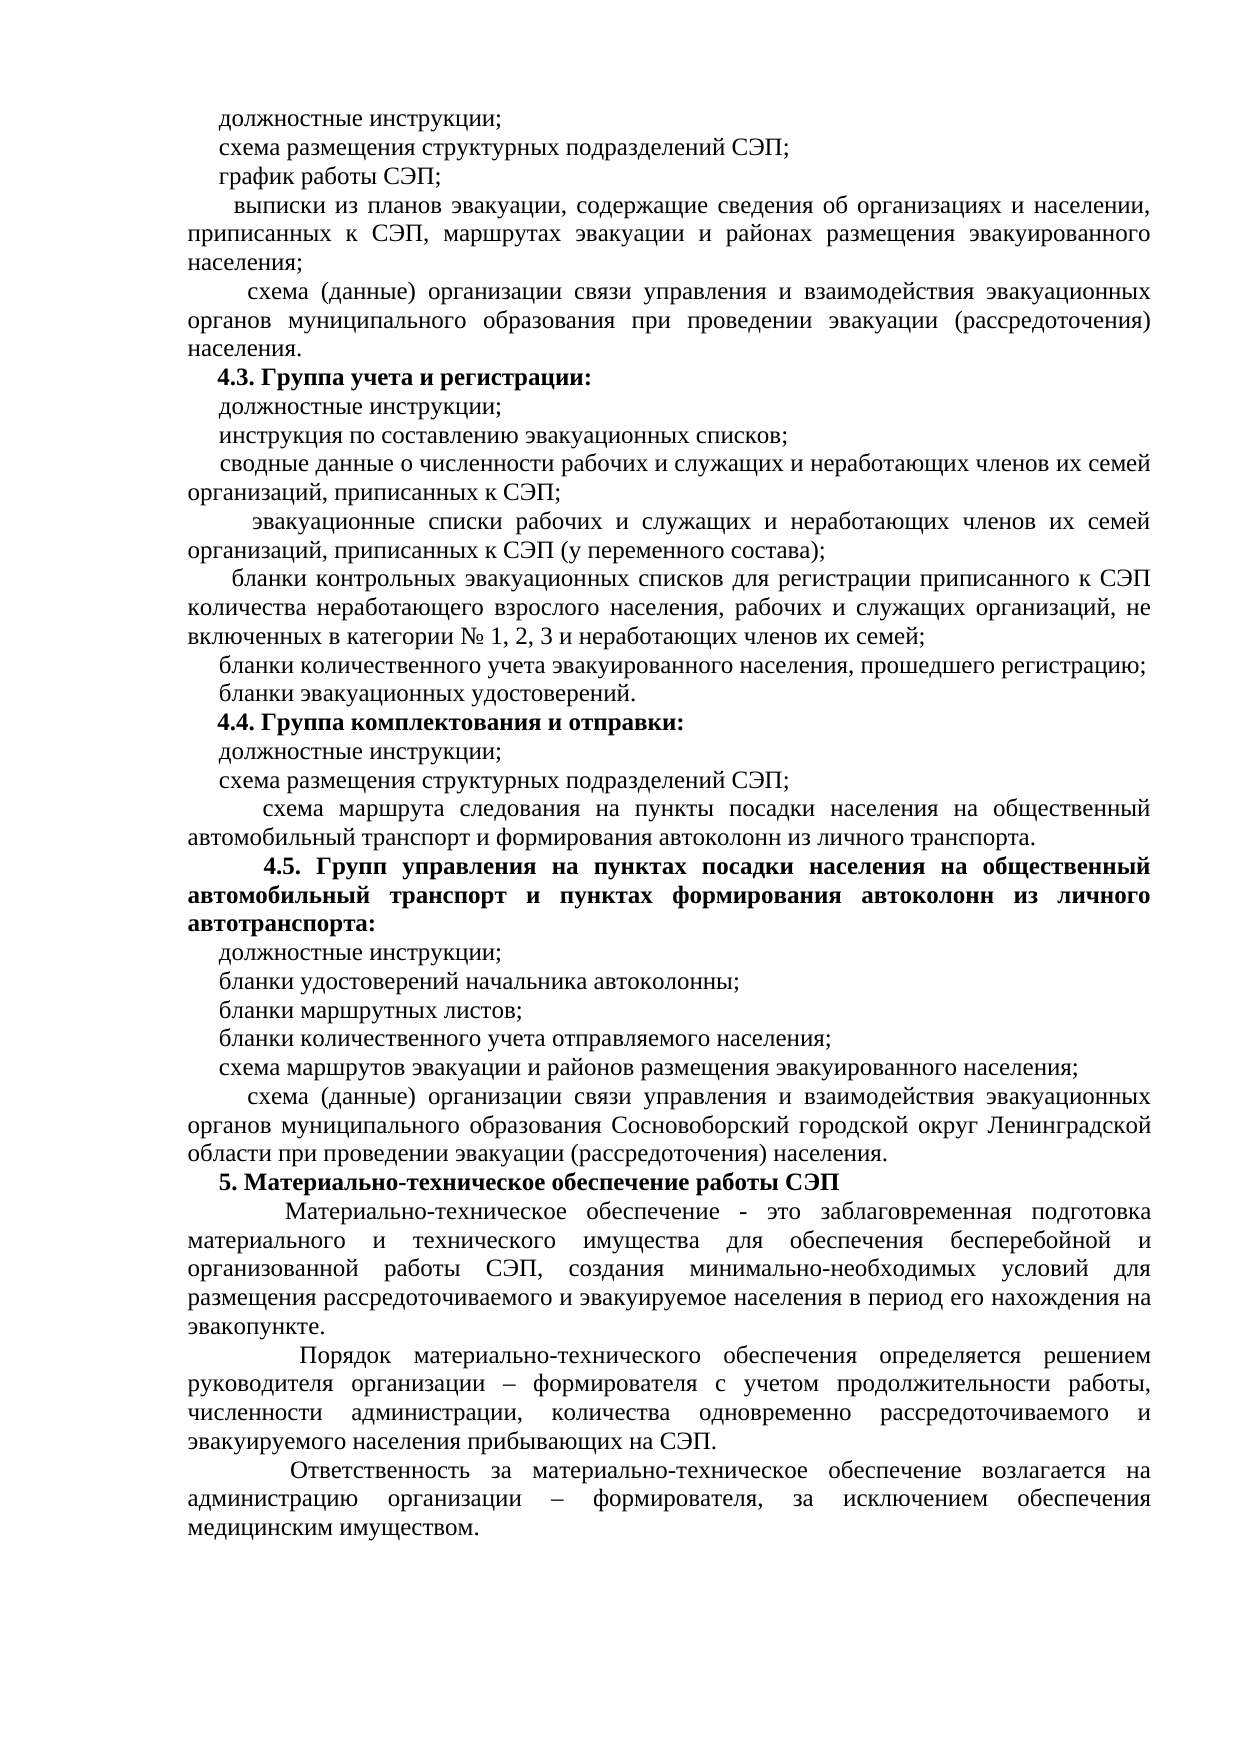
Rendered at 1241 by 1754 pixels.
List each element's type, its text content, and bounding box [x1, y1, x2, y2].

text должностные инструкции; [187, 103, 1152, 132]
text бланки количественного учета отправляемого населения; [187, 1023, 1152, 1052]
text Порядок материально-технического обеспечения определяется решением руководителя организации – формирователя с учетом продолжительности работы, численности администрации, количества одновременно рассредоточиваемого и эвакуируемого населения прибывающих на СЭП. [187, 1340, 1152, 1455]
text 4.4. Группа комплектования и отправки: [217, 707, 1152, 736]
text бланки эвакуационных удостоверений. [187, 678, 1152, 707]
text 5. Материально-техническое обеспечение работы СЭП [187, 1167, 1152, 1196]
text инструкция по составлению эвакуационных списков; [187, 420, 1152, 448]
text бланки количественного учета эвакуированного населения, прошедшего регистрацию; [187, 650, 1152, 678]
text схема маршрутов эвакуации и районов размещения эвакуированного населения; [187, 1052, 1152, 1081]
text 4.5. Групп управления на пунктах посадки населения на общественный автомобильный транспорт и пунктах формирования автоколонн из личного автотранспорта: [187, 851, 1152, 937]
text бланки контрольных эвакуационных списков для регистрации приписанного к СЭП количества неработающего взрослого населения, рабочих и служащих организаций, не включенных в категории № 1, 2, 3 и неработающих членов их семей; [187, 563, 1152, 650]
text бланки удостоверений начальника автоколонны; [187, 966, 1152, 995]
text эвакуационные списки рабочих и служащих и неработающих членов их семей организаций, приписанных к СЭП (у переменного состава); [187, 506, 1152, 563]
text схема маршрута следования на пункты посадки населения на общественный автомобильный транспорт и формирования автоколонн из личного транспорта. [187, 793, 1152, 851]
text график работы СЭП; [187, 161, 1152, 190]
text схема (данные) организации связи управления и взаимодействия эвакуационных органов муниципального образования Сосновоборский городской округ Ленинградской области при проведении эвакуации (рассредоточения) населения. [187, 1081, 1152, 1167]
text Материально-техническое обеспечение - это заблаговременная подготовка материального и технического имущества для обеспечения бесперебойной и организованной работы СЭП, создания минимально-необходимых условий для размещения рассредоточиваемого и эвакуируемое населения в период его нахождения на эвакопункте. [187, 1196, 1152, 1340]
text схема (данные) организации связи управления и взаимодействия эвакуационных органов муниципального образования при проведении эвакуации (рассредоточения) населения. [187, 276, 1152, 362]
text сводные данные о численности рабочих и служащих и неработающих членов их семей организаций, приписанных к СЭП; [187, 448, 1152, 506]
text бланки маршрутных листов; [187, 995, 1152, 1023]
text выписки из планов эвакуации, содержащие сведения об организациях и населении, приписанных к СЭП, маршрутах эвакуации и районах размещения эвакуированного населения; [187, 190, 1152, 276]
text Ответственность за материально-техническое обеспечение возлагается на администрацию организации – формирователя, за исключением обеспечения медицинским имуществом. [187, 1455, 1152, 1541]
text должностные инструкции; [187, 391, 1152, 420]
text 4.3. Группа учета и регистрации: [217, 362, 1152, 391]
text должностные инструкции; [187, 937, 1152, 966]
text должностные инструкции; [187, 736, 1152, 765]
text схема размещения структурных подразделений СЭП; [187, 132, 1152, 161]
text схема размещения структурных подразделений СЭП; [187, 765, 1152, 793]
